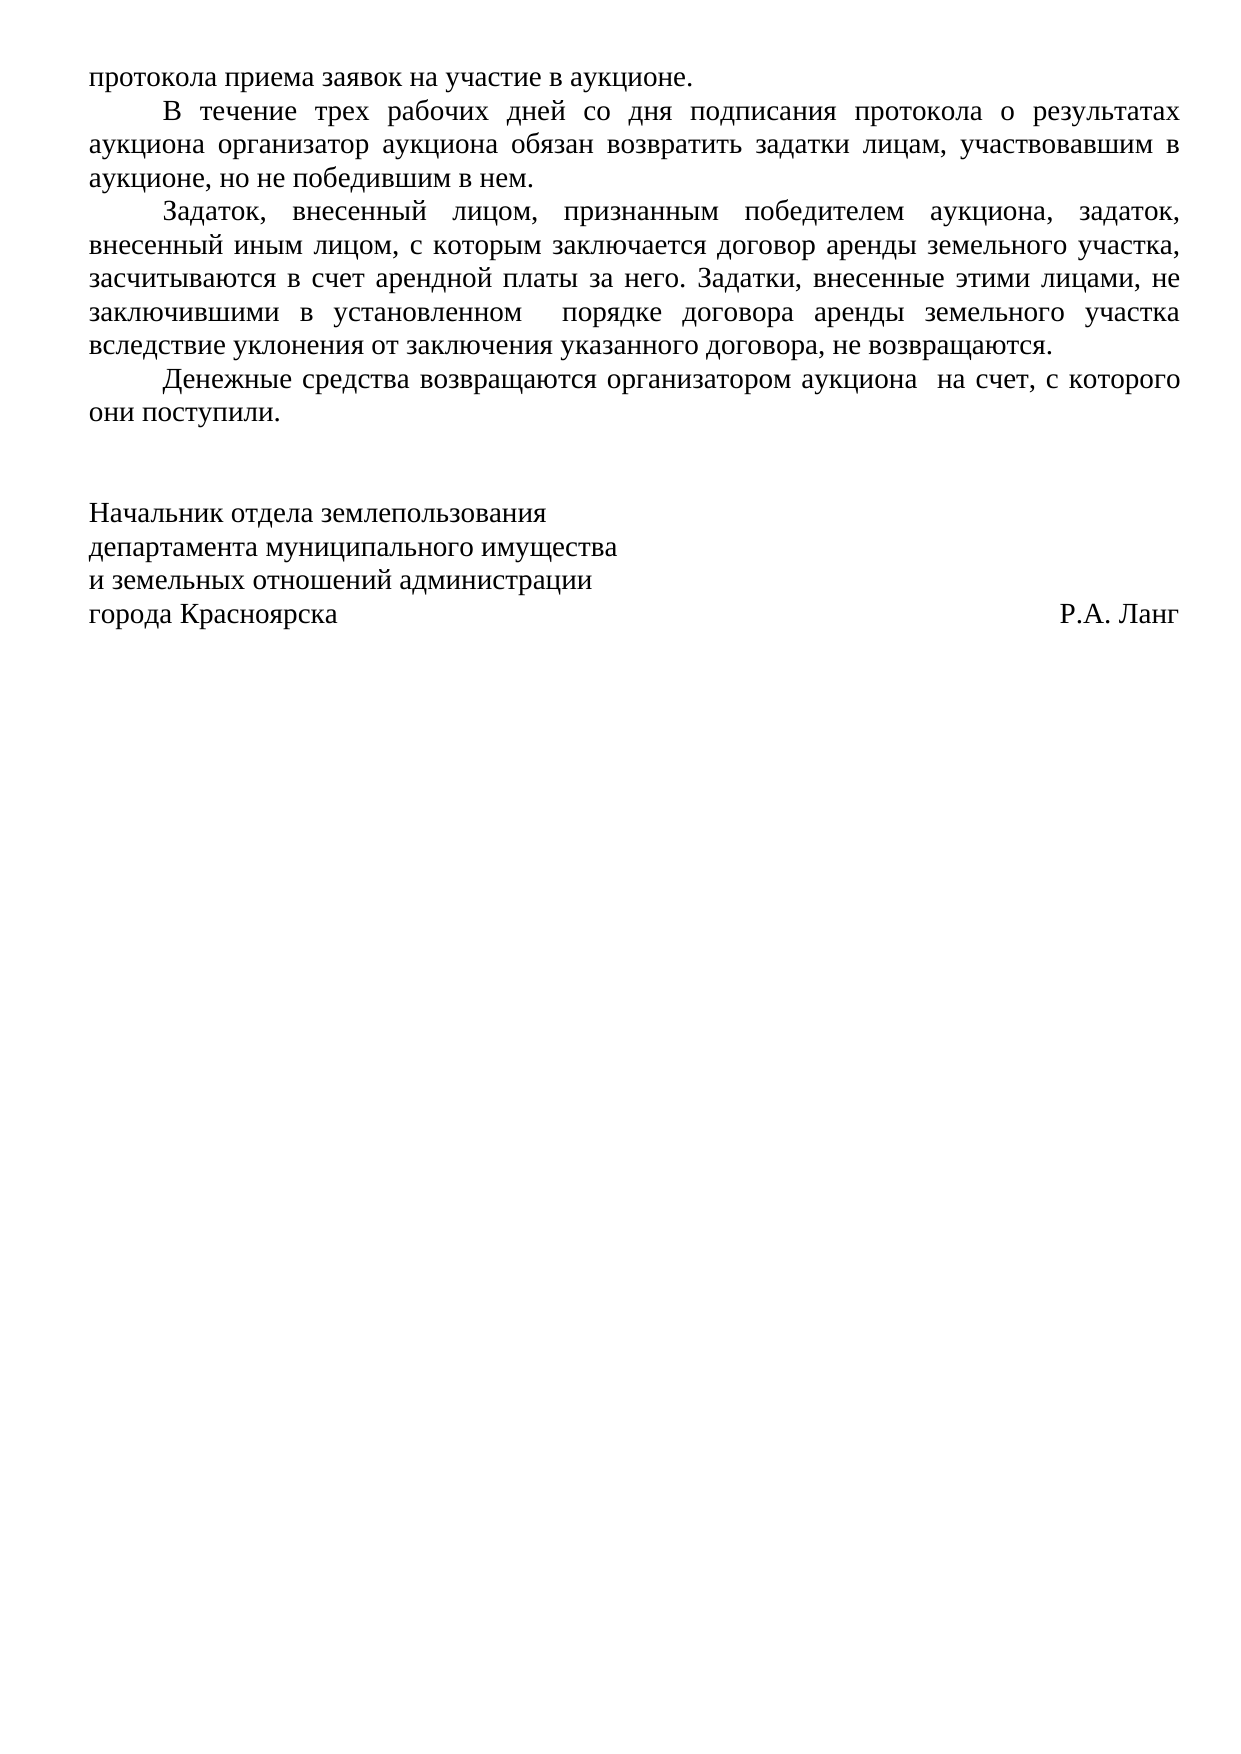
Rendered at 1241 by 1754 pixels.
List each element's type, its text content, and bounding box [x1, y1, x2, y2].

text департамента муниципального имущества и земельных отношений администрации города Красноярска Р.А. Ланг [89, 529, 1181, 629]
text Начальник отдела землепользования [89, 495, 1181, 529]
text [89, 59, 1181, 93]
text Денежные средства возвращаются организатором аукциона на счет, с которого они поступили. [89, 361, 1181, 428]
text В течение трех рабочих дней со дня подписания протокола о результатах аукциона организатор аукциона обязан возвратить задатки лицам, участвовавшим в аукционе, но не победившим в нем. [89, 93, 1181, 193]
text Задаток, внесенный лицом, признанным победителем аукциона, задаток, внесенный иным лицом, с которым заключается договор аренды земельного участка, засчитываются в счет арендной платы за него. Задатки, внесенные этими лицами, не заключившими в установленном порядке договора аренды земельного участка вследствие уклонения от заключения указанного договора, не возвращаются. [89, 193, 1181, 361]
